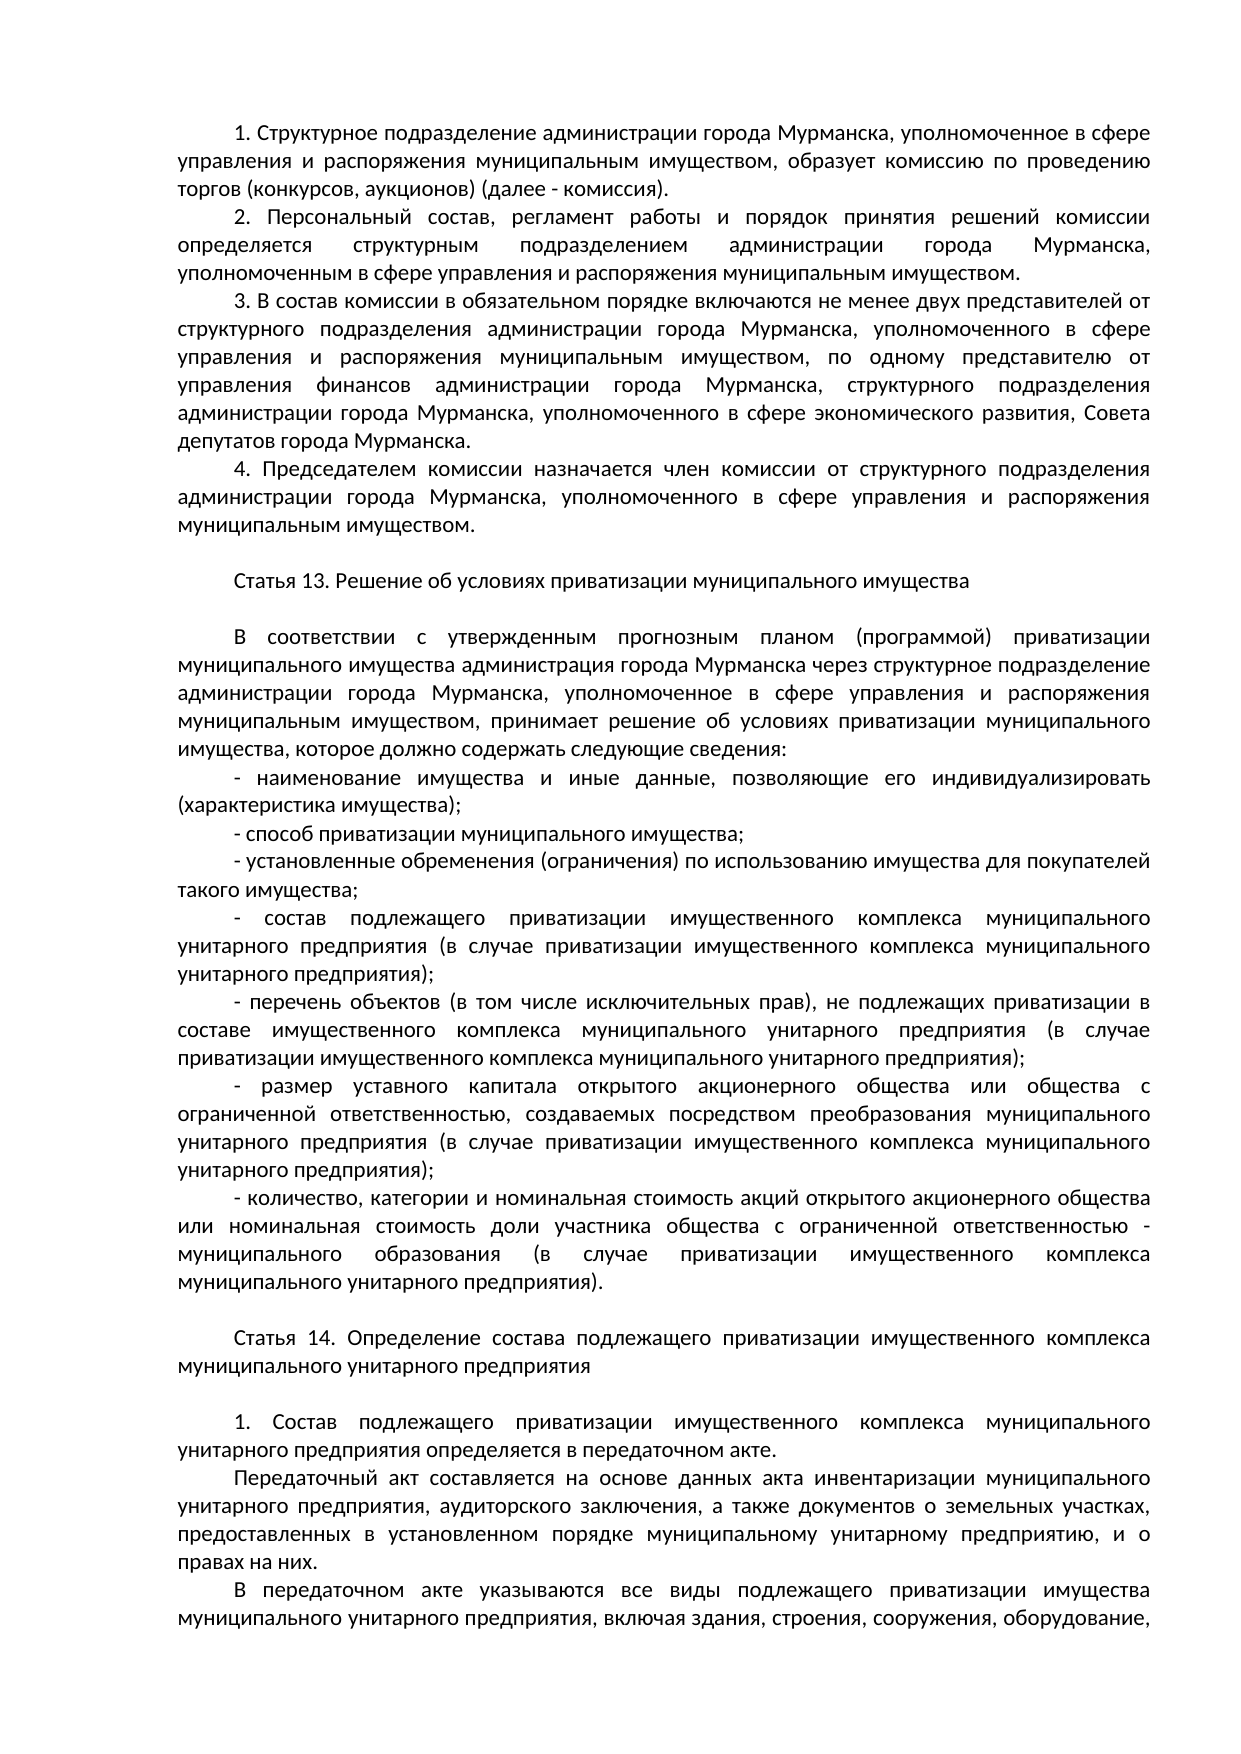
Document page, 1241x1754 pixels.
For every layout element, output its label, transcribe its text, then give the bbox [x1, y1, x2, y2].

text 4. Председателем комиссии назначается член комиссии от структурного подразделения администрации города Мурманска, уполномоченного в сфере управления и распоряжения муниципальным имуществом. [177, 454, 1152, 538]
text 2. Персональный состав, регламент работы и порядок принятия решений комиссии определяется структурным подразделением администрации города Мурманска, уполномоченным в сфере управления и распоряжения муниципальным имуществом. [177, 202, 1152, 286]
text - установленные обременения (ограничения) по использованию имущества для покупателей такого имущества; [177, 847, 1152, 903]
text В соответствии с утвержденным прогнозным планом (программой) приватизации муниципального имущества администрация города Мурманска через структурное подразделение администрации города Мурманска, уполномоченное в сфере управления и распоряжения муниципальным имуществом, принимает решение об условиях приватизации муниципального имущества, которое должно содержать следующие сведения: [177, 622, 1152, 763]
text - перечень объектов (в том числе исключительных прав), не подлежащих приватизации в составе имущественного комплекса муниципального унитарного предприятия (в случае приватизации имущественного комплекса муниципального унитарного предприятия); [177, 987, 1152, 1071]
text Статья 14. Определение состава подлежащего приватизации имущественного комплекса муниципального унитарного предприятия [177, 1323, 1152, 1379]
text Передаточный акт составляется на основе данных акта инвентаризации муниципального унитарного предприятия, аудиторского заключения, а также документов о земельных участках, предоставленных в установленном порядке муниципальному унитарному предприятию, и о правах на них. [177, 1463, 1152, 1575]
text - размер уставного капитала открытого акционерного общества или общества с ограниченной ответственностью, создаваемых посредством преобразования муниципального унитарного предприятия (в случае приватизации имущественного комплекса муниципального унитарного предприятия); [177, 1071, 1152, 1183]
text 1. Состав подлежащего приватизации имущественного комплекса муниципального унитарного предприятия определяется в передаточном акте. [177, 1407, 1152, 1463]
text - количество, категории и номинальная стоимость акций открытого акционерного общества или номинальная стоимость доли участника общества с ограниченной ответственностью - муниципального образования (в случае приватизации имущественного комплекса муниципального унитарного предприятия). [177, 1183, 1152, 1295]
text - наименование имущества и иные данные, позволяющие его индивидуализировать (характеристика имущества); [177, 763, 1152, 819]
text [177, 1575, 1152, 1631]
text 3. В состав комиссии в обязательном порядке включаются не менее двух представителей от структурного подразделения администрации города Мурманска, уполномоченного в сфере управления и распоряжения муниципальным имуществом, по одному представителю от управления финансов администрации города Мурманска, структурного подразделения администрации города Мурманска, уполномоченного в сфере экономического развития, Совета депутатов города Мурманска. [177, 286, 1152, 454]
text - способ приватизации муниципального имущества; [177, 819, 1152, 847]
text Статья 13. Решение об условиях приватизации муниципального имущества [177, 566, 1152, 594]
text 1. Структурное подразделение администрации города Мурманска, уполномоченное в сфере управления и распоряжения муниципальным имуществом, образует комиссию по проведению торгов (конкурсов, аукционов) (далее - комиссия). [177, 118, 1152, 202]
text - состав подлежащего приватизации имущественного комплекса муниципального унитарного предприятия (в случае приватизации имущественного комплекса муниципального унитарного предприятия); [177, 903, 1152, 987]
